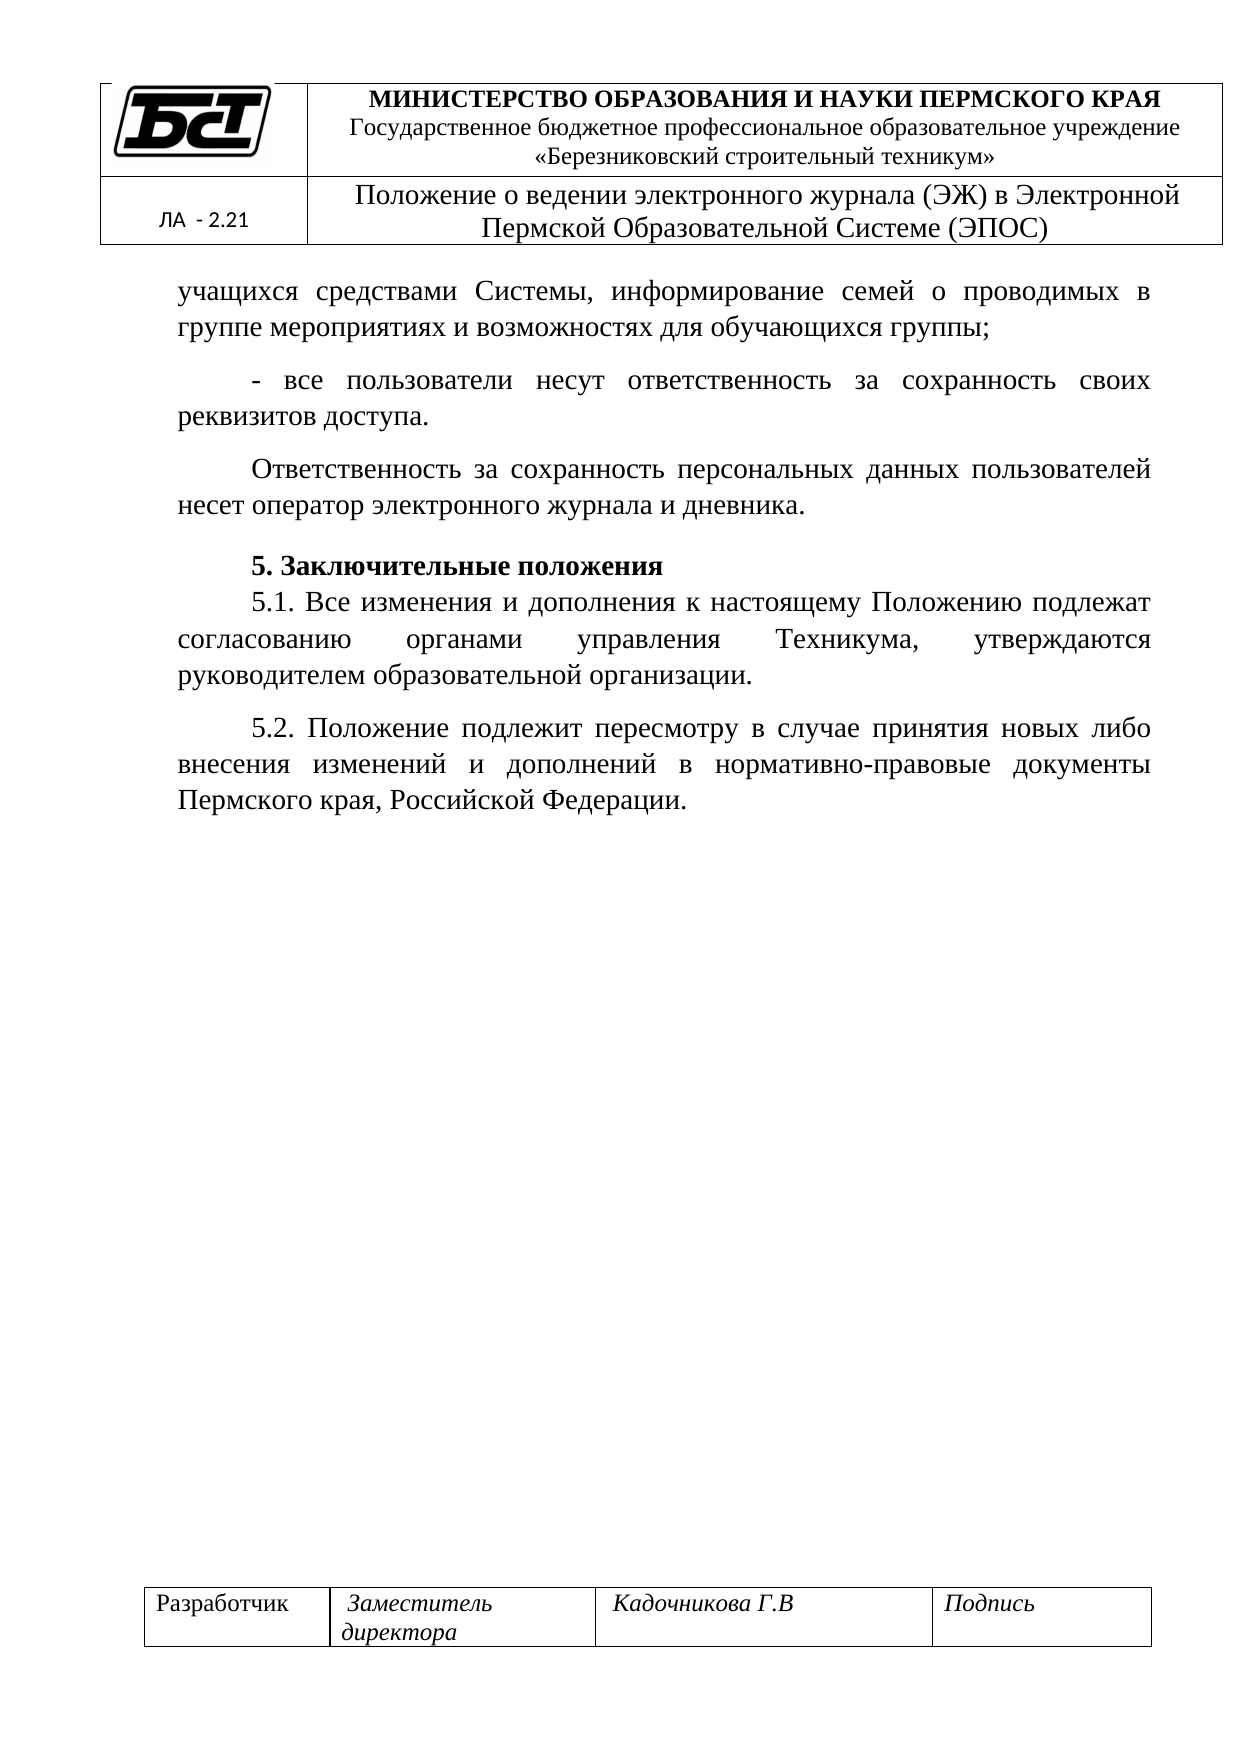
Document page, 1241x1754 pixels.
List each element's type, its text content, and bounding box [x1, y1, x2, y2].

text 5.1. Все изменения и дополнения к настоящему Положению подлежат согласованию органами управления Техникума, утверждаются руководителем образовательной организации. [177, 584, 1152, 690]
text - все пользователи несут ответственность за сохранность своих реквизитов доступа. [177, 362, 1152, 432]
text 5.2. Положение подлежит пересмотру в случае принятия новых либо внесения изменений и дополнений в нормативно-правовые документы Пермского края, Российской Федерации. [177, 710, 1152, 816]
text Ответственность за сохранность персональных данных пользователей несет оператор электронного журнала и дневника. [177, 451, 1152, 521]
picture [111, 83, 275, 169]
text 5. Заключительные положения [177, 548, 1152, 582]
